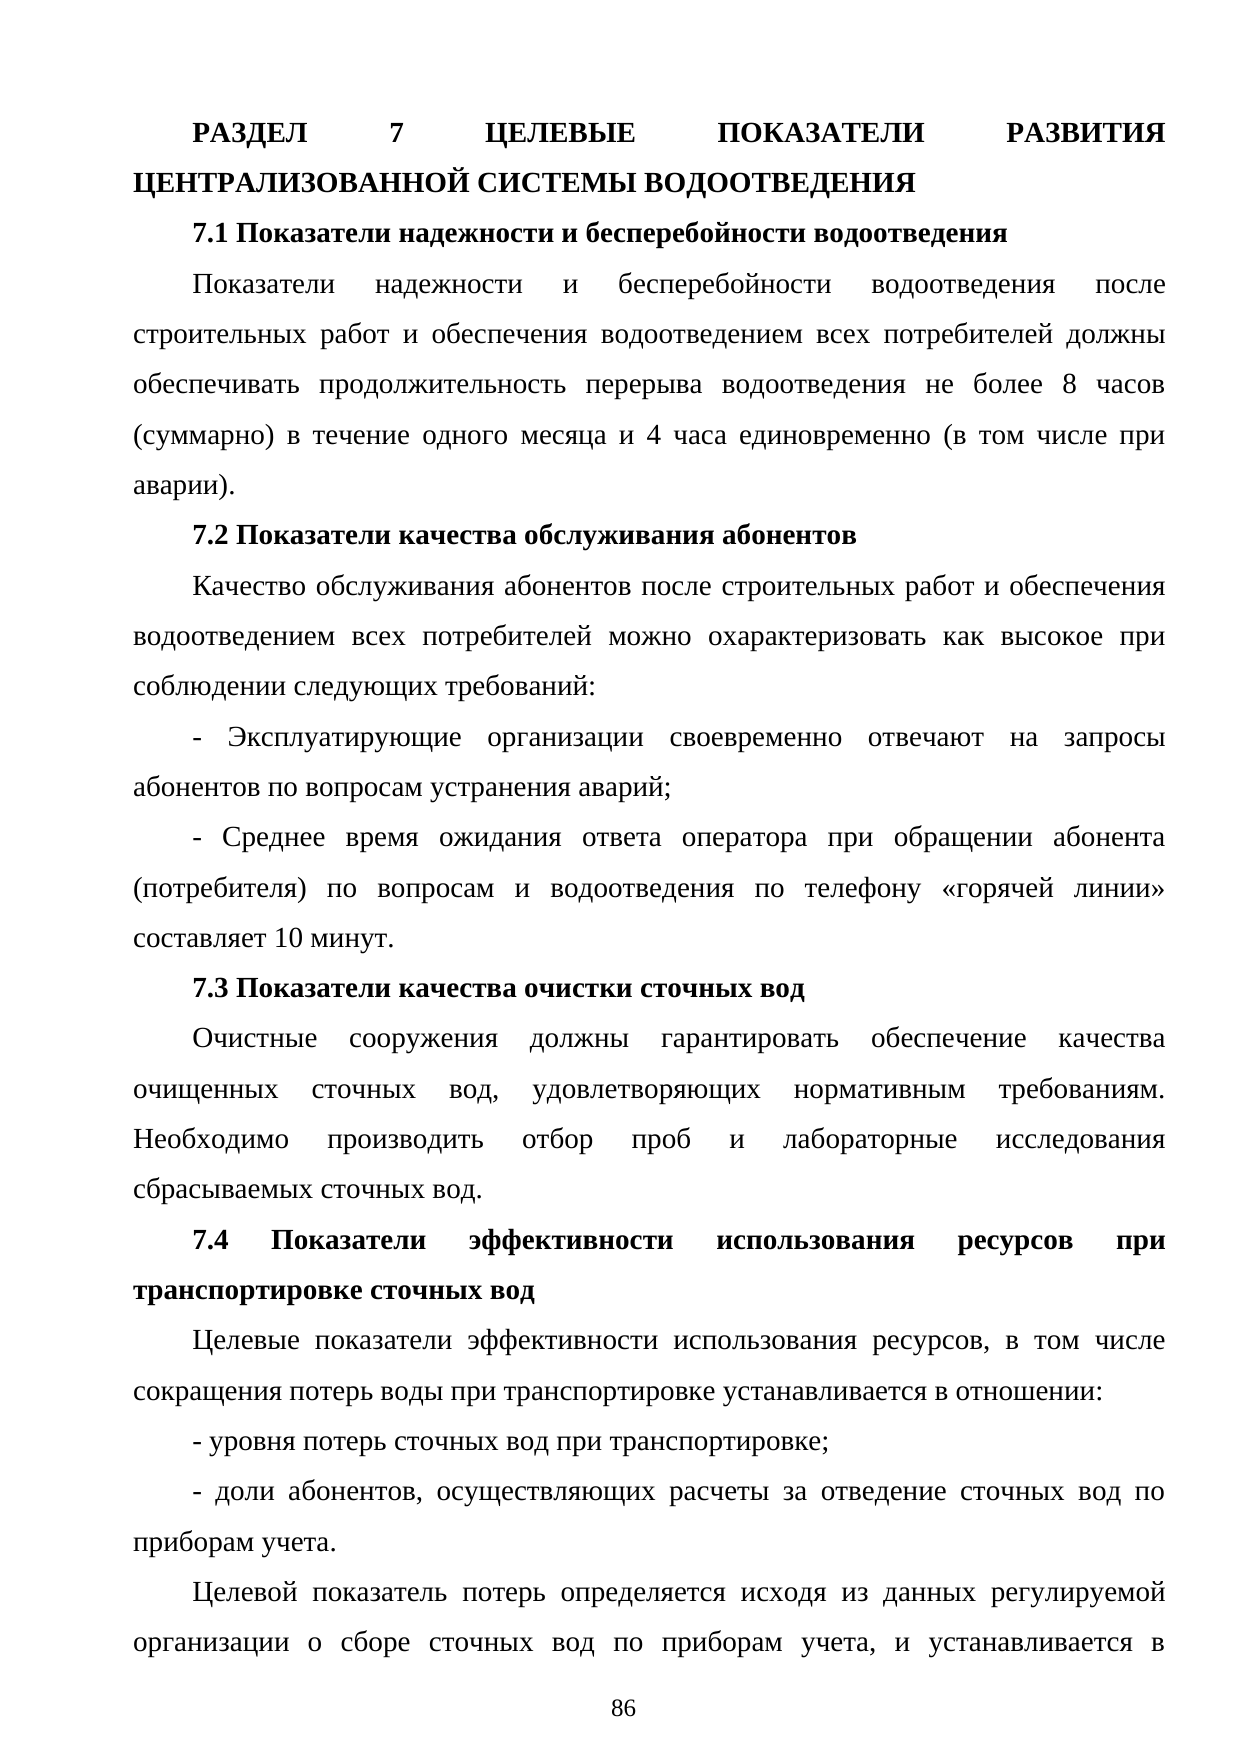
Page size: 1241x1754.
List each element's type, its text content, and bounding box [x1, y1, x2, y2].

subtitle 7.3 Показатели качества очистки сточных вод [133, 970, 1166, 1004]
subtitle 7.1 Показатели надежности и бесперебойности водоотведения [133, 216, 1166, 249]
list - доли абонентов, осуществляющих расчеты за отведение сточных вод по приборам учета. [133, 1473, 1166, 1557]
list - уровня потерь сточных вод при транспортировке; [133, 1423, 1166, 1457]
subtitle 7.4 Показатели эффективности использования ресурсов при транспортировке сточных вод [133, 1222, 1166, 1306]
list - Эксплуатирующие организации своевременно отвечают на запросы абонентов по вопросам устранения аварий; [133, 719, 1166, 803]
subtitle РАЗДЕЛ 7 ЦЕЛЕВЫЕ ПОКАЗАТЕЛИ РАЗВИТИЯ ЦЕНТРАЛИЗОВАННОЙ СИСТЕМЫ ВОДООТВЕДЕНИЯ [133, 115, 1166, 199]
subtitle 7.2 Показатели качества обслуживания абонентов [133, 517, 1166, 551]
list - Среднее время ожидания ответа оператора при обращении абонента (потребителя) по вопросам и водоотведения по телефону «горячей линии» составляет 10 минут. [133, 819, 1166, 953]
list Качество обслуживания абонентов после строительных работ и обеспечения водоотведением всех потребителей можно охарактеризовать как высокое при соблюдении следующих требований: [133, 568, 1166, 702]
text Очистные сооружения должны гарантировать обеспечение качества очищенных сточных вод, удовлетворяющих нормативным требованиям. Необходимо производить отбор проб и лабораторные исследования сбрасываемых сточных вод. [133, 1021, 1166, 1205]
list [133, 1574, 1166, 1658]
list Показатели надежности и бесперебойности водоотведения после строительных работ и обеспечения водоотведением всех потребителей должны обеспечивать продолжительность перерыва водоотведения не более 8 часов (суммарно) в течение одного месяца и 4 часа единовременно (в том числе при аварии). [133, 266, 1166, 501]
list Целевые показатели эффективности использования ресурсов, в том числе сокращения потерь воды при транспортировке устанавливается в отношении: [133, 1322, 1166, 1406]
